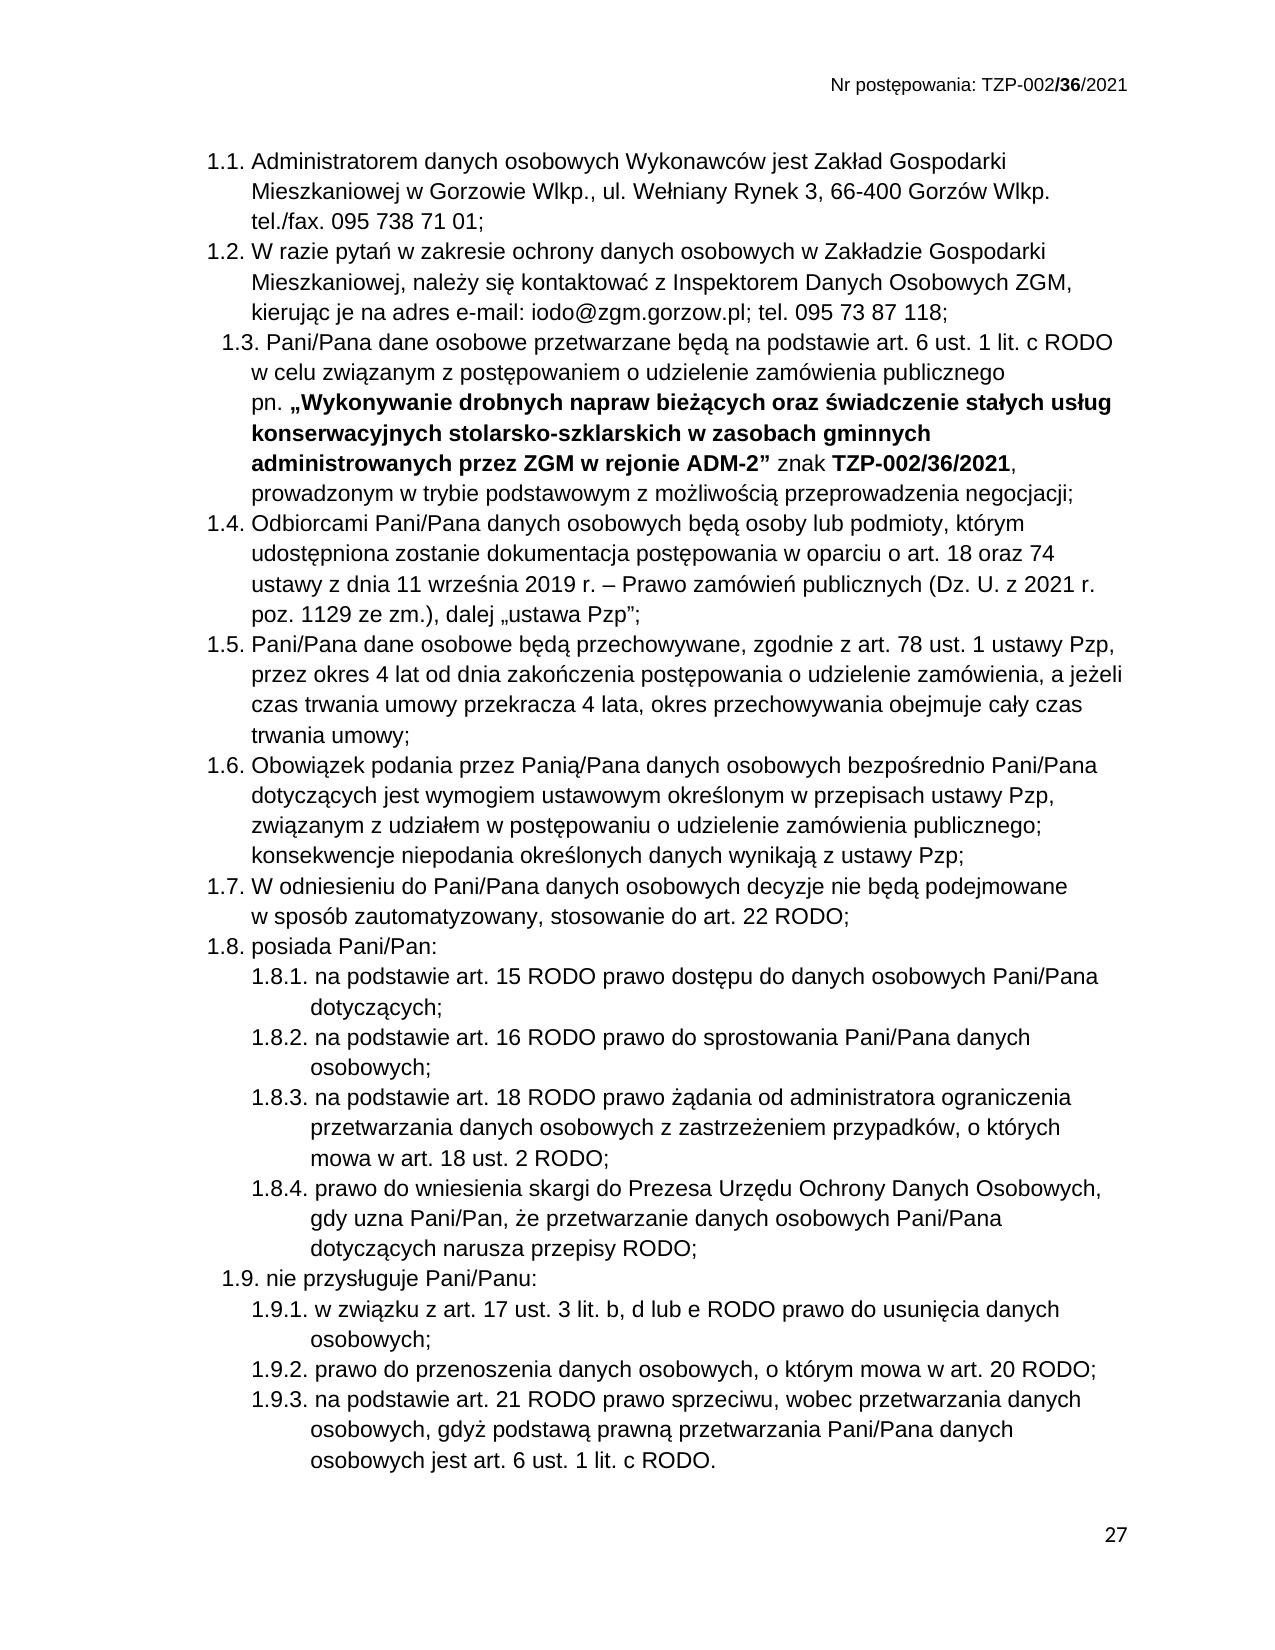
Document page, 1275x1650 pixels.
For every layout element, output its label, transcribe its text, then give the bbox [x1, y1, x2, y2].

text 1.9.1. w związku z art. 17 ust. 3 lit. b, d lub e RODO prawo do usunięcia danych osobowych; [251, 1296, 1127, 1352]
text 1.8.4. prawo do wniesienia skargi do Prezesa Urzędu Ochrony Danych Osobowych, gdy uzna Pani/Pan, że przetwarzanie danych osobowych Pani/Pana dotyczących narusza przepisy RODO; [251, 1175, 1127, 1261]
text 1.9.2. prawo do przenoszenia danych osobowych, o którym mowa w art. 20 RODO; [251, 1356, 1127, 1382]
text 1.2. W razie pytań w zakresie ochrony danych osobowych w Zakładzie Gospodarki Mieszkaniowej, należy się kontaktować z Inspektorem Danych Osobowych ZGM, kierując je na adres e-mail: iodo@zgm.gorzow.pl; tel. 095 73 87 118; [207, 238, 1127, 325]
text 1.8.2. na podstawie art. 16 RODO prawo do sprostowania Pani/Pana danych osobowych; [251, 1024, 1127, 1080]
text 1.6. Obowiązek podania przez Panią/Pana danych osobowych bezpośrednio Pani/Pana dotyczących jest wymogiem ustawowym określonym w przepisach ustawy Pzp, związanym z udziałem w postępowaniu o udzielenie zamówienia publicznego; konsekwencje niepodania określonych danych wynikają z ustawy Pzp; [207, 752, 1127, 869]
text 1.8. posiada Pani/Pan: [207, 933, 1127, 959]
text 1.9. nie przysługuje Pani/Panu: [207, 1265, 1127, 1292]
text 1.3. Pani/Pana dane osobowe przetwarzane będą na podstawie art. 6 ust. 1 lit. c RODO w celu związanym z postępowaniem o udzielenie zamówienia publicznego pn. „Wykonywanie drobnych napraw bieżących oraz świadczenie stałych usług konserwacyjnych stolarsko-szklarskich w zasobach gminnych administrowanych przez ZGM w rejonie ADM-2” znak TZP-002/36/2021, prowadzonym w trybie podstawowym z możliwością przeprowadzenia negocjacji; [221, 329, 1127, 506]
text 1.8.3. na podstawie art. 18 RODO prawo żądania od administratora ograniczenia przetwarzania danych osobowych z zastrzeżeniem przypadków, o których mowa w art. 18 ust. 2 RODO; [251, 1084, 1127, 1171]
text 1.7. W odniesieniu do Pani/Pana danych osobowych decyzje nie będą podejmowane w sposób zautomatyzowany, stosowanie do art. 22 RODO; [207, 873, 1127, 929]
text 1.9.3. na podstawie art. 21 RODO prawo sprzeciwu, wobec przetwarzania danych osobowych, gdyż podstawą prawną przetwarzania Pani/Pana danych osobowych jest art. 6 ust. 1 lit. c RODO. [251, 1386, 1127, 1473]
text 1.8.1. na podstawie art. 15 RODO prawo dostępu do danych osobowych Pani/Pana dotyczących; [251, 963, 1127, 1020]
text 1.1. Administratorem danych osobowych Wykonawców jest Zakład Gospodarki Mieszkaniowej w Gorzowie Wlkp., ul. Wełniany Rynek 3, 66-400 Gorzów Wlkp. tel./fax. 095 738 71 01; [207, 148, 1127, 234]
text 1.5. Pani/Pana dane osobowe będą przechowywane, zgodnie z art. 78 ust. 1 ustawy Pzp, przez okres 4 lat od dnia zakończenia postępowania o udzielenie zamówienia, a jeżeli czas trwania umowy przekracza 4 lata, okres przechowywania obejmuje cały czas trwania umowy; [207, 631, 1127, 748]
text 1.4. Odbiorcami Pani/Pana danych osobowych będą osoby lub podmioty, którym udostępniona zostanie dokumentacja postępowania w oparciu o art. 18 oraz 74 ustawy z dnia 11 września 2019 r. – Prawo zamówień publicznych (Dz. U. z 2021 r. poz. 1129 ze zm.), dalej „ustawa Pzp”; [207, 510, 1127, 627]
